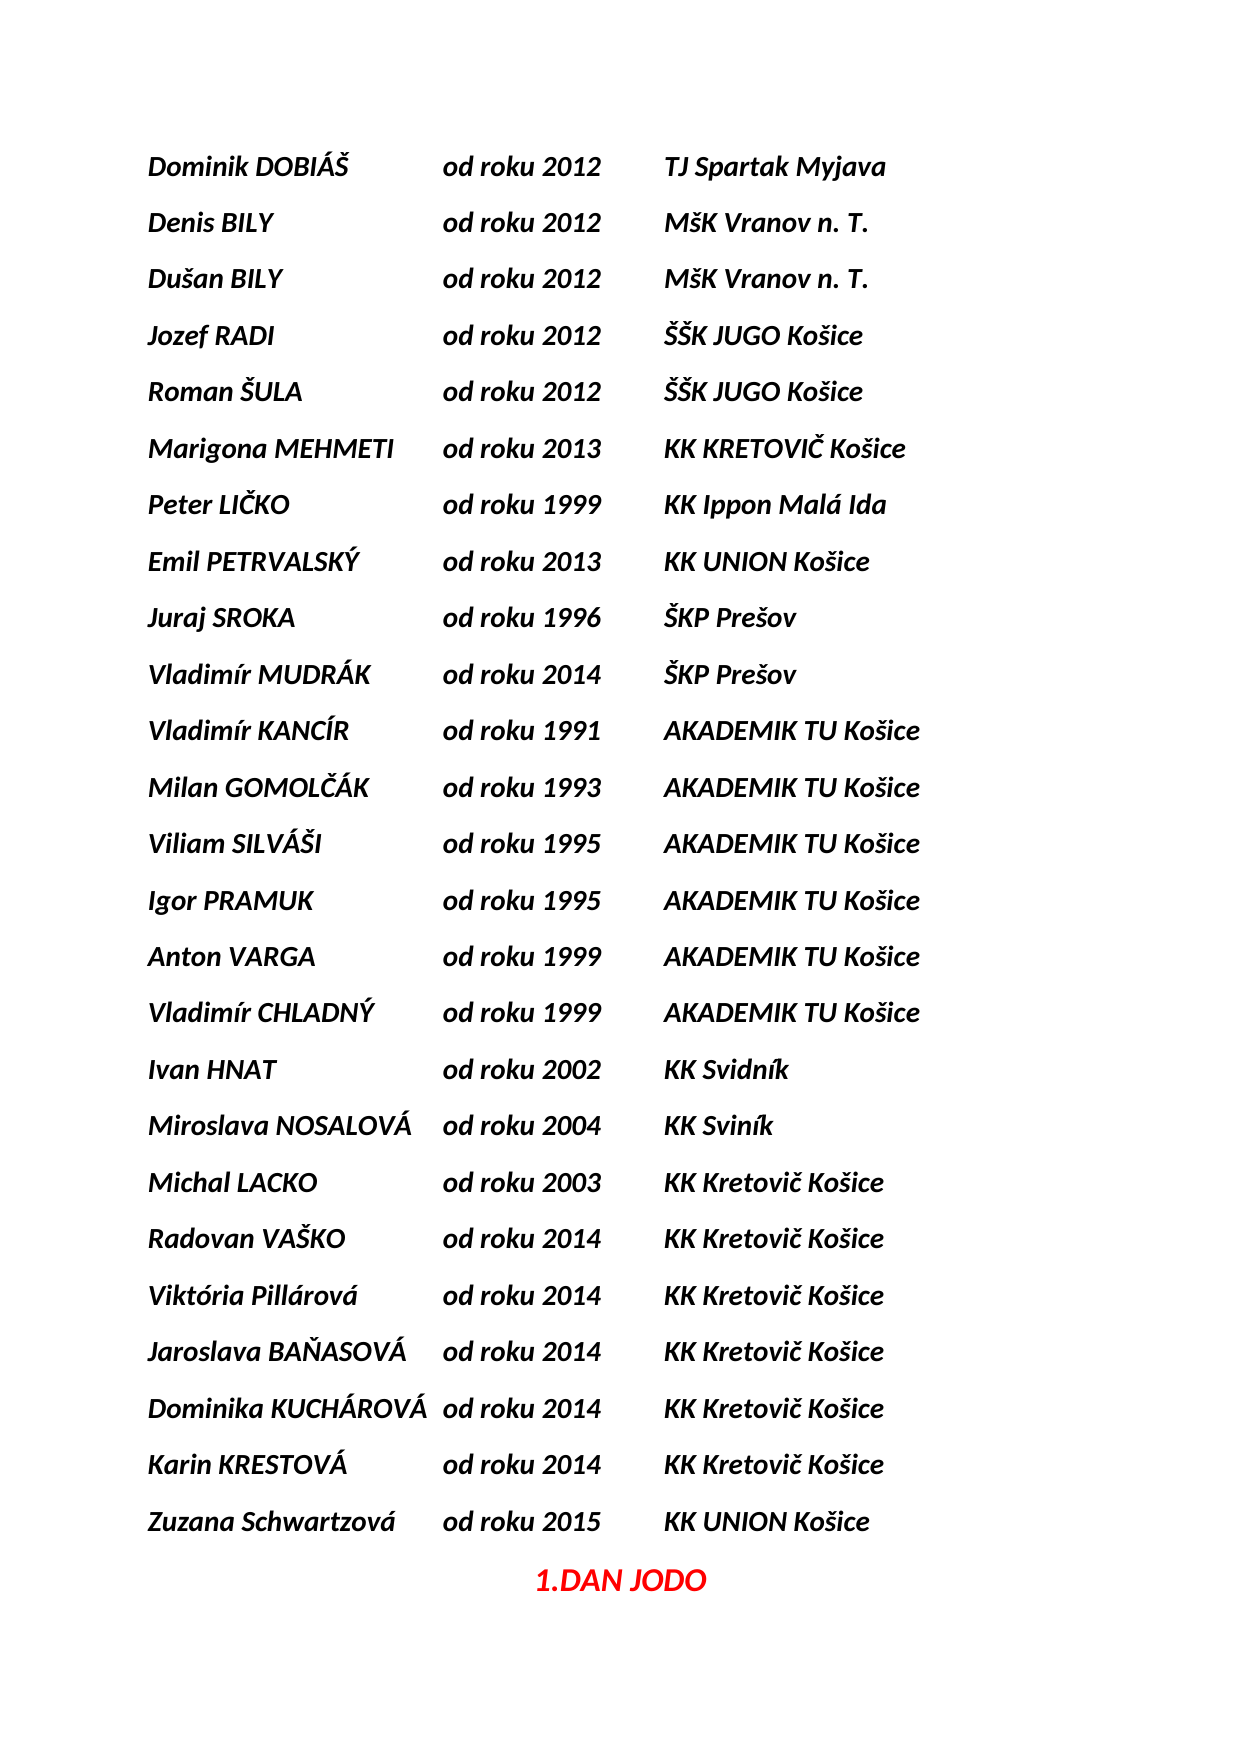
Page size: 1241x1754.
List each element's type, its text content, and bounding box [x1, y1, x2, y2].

text Roman ŠULA od roku 2012 ŠŠK JUGO Košice [148, 373, 1093, 409]
text Peter LIČKO od roku 1999 KK Ippon Malá Ida [148, 486, 1093, 522]
text Emil PETRVALSKÝ od roku 2013 KK UNION Košice [148, 543, 1093, 578]
text Igor PRAMUK od roku 1995 AKADEMIK TU Košice [148, 882, 1093, 917]
text Vladimír CHLADNÝ od roku 1999 AKADEMIK TU Košice [148, 994, 1093, 1030]
text Miroslava NOSALOVÁ od roku 2004 KK Sviník [148, 1107, 1093, 1143]
text Denis BILY od roku 2012 MšK Vranov n. T. [148, 204, 1093, 240]
text Jozef RADI od roku 2012 ŠŠK JUGO Košice [148, 317, 1093, 353]
text Dominika KUCHÁROVÁ od roku 2014 KK Kretovič Košice [148, 1390, 1093, 1425]
text Jaroslava BAŇASOVÁ od roku 2014 KK Kretovič Košice [148, 1333, 1093, 1369]
text Dominik DOBIÁŠ od roku 2012 TJ Spartak Myjava [148, 148, 1093, 183]
text Karin KRESTOVÁ od roku 2014 KK Kretovič Košice [148, 1446, 1093, 1482]
text Juraj SROKA od roku 1996 ŠKP Prešov [148, 599, 1093, 635]
text Radovan VAŠKO od roku 2014 KK Kretovič Košice [148, 1220, 1093, 1256]
text Viktória Pillárová od roku 2014 KK Kretovič Košice [148, 1277, 1093, 1312]
text Viliam SILVÁŠI od roku 1995 AKADEMIK TU Košice [148, 825, 1093, 861]
text Dušan BILY od roku 2012 MšK Vranov n. T. [148, 261, 1093, 296]
text Vladimír KANCÍR od roku 1991 AKADEMIK TU Košice [148, 712, 1093, 748]
text 1.DAN JODO [148, 1559, 1093, 1600]
text Ivan HNAT od roku 2002 KK Svidník [148, 1051, 1093, 1087]
text Zuzana Schwartzová od roku 2015 KK UNION Košice [148, 1503, 1093, 1538]
text Vladimír MUDRÁK od roku 2014 ŠKP Prešov [148, 656, 1093, 691]
text Marigona MEHMETI od roku 2013 KK KRETOVIČ Košice [148, 430, 1093, 466]
text Milan GOMOLČÁK od roku 1993 AKADEMIK TU Košice [148, 769, 1093, 804]
text Anton VARGA od roku 1999 AKADEMIK TU Košice [148, 938, 1093, 974]
text Michal LACKO od roku 2003 KK Kretovič Košice [148, 1164, 1093, 1199]
